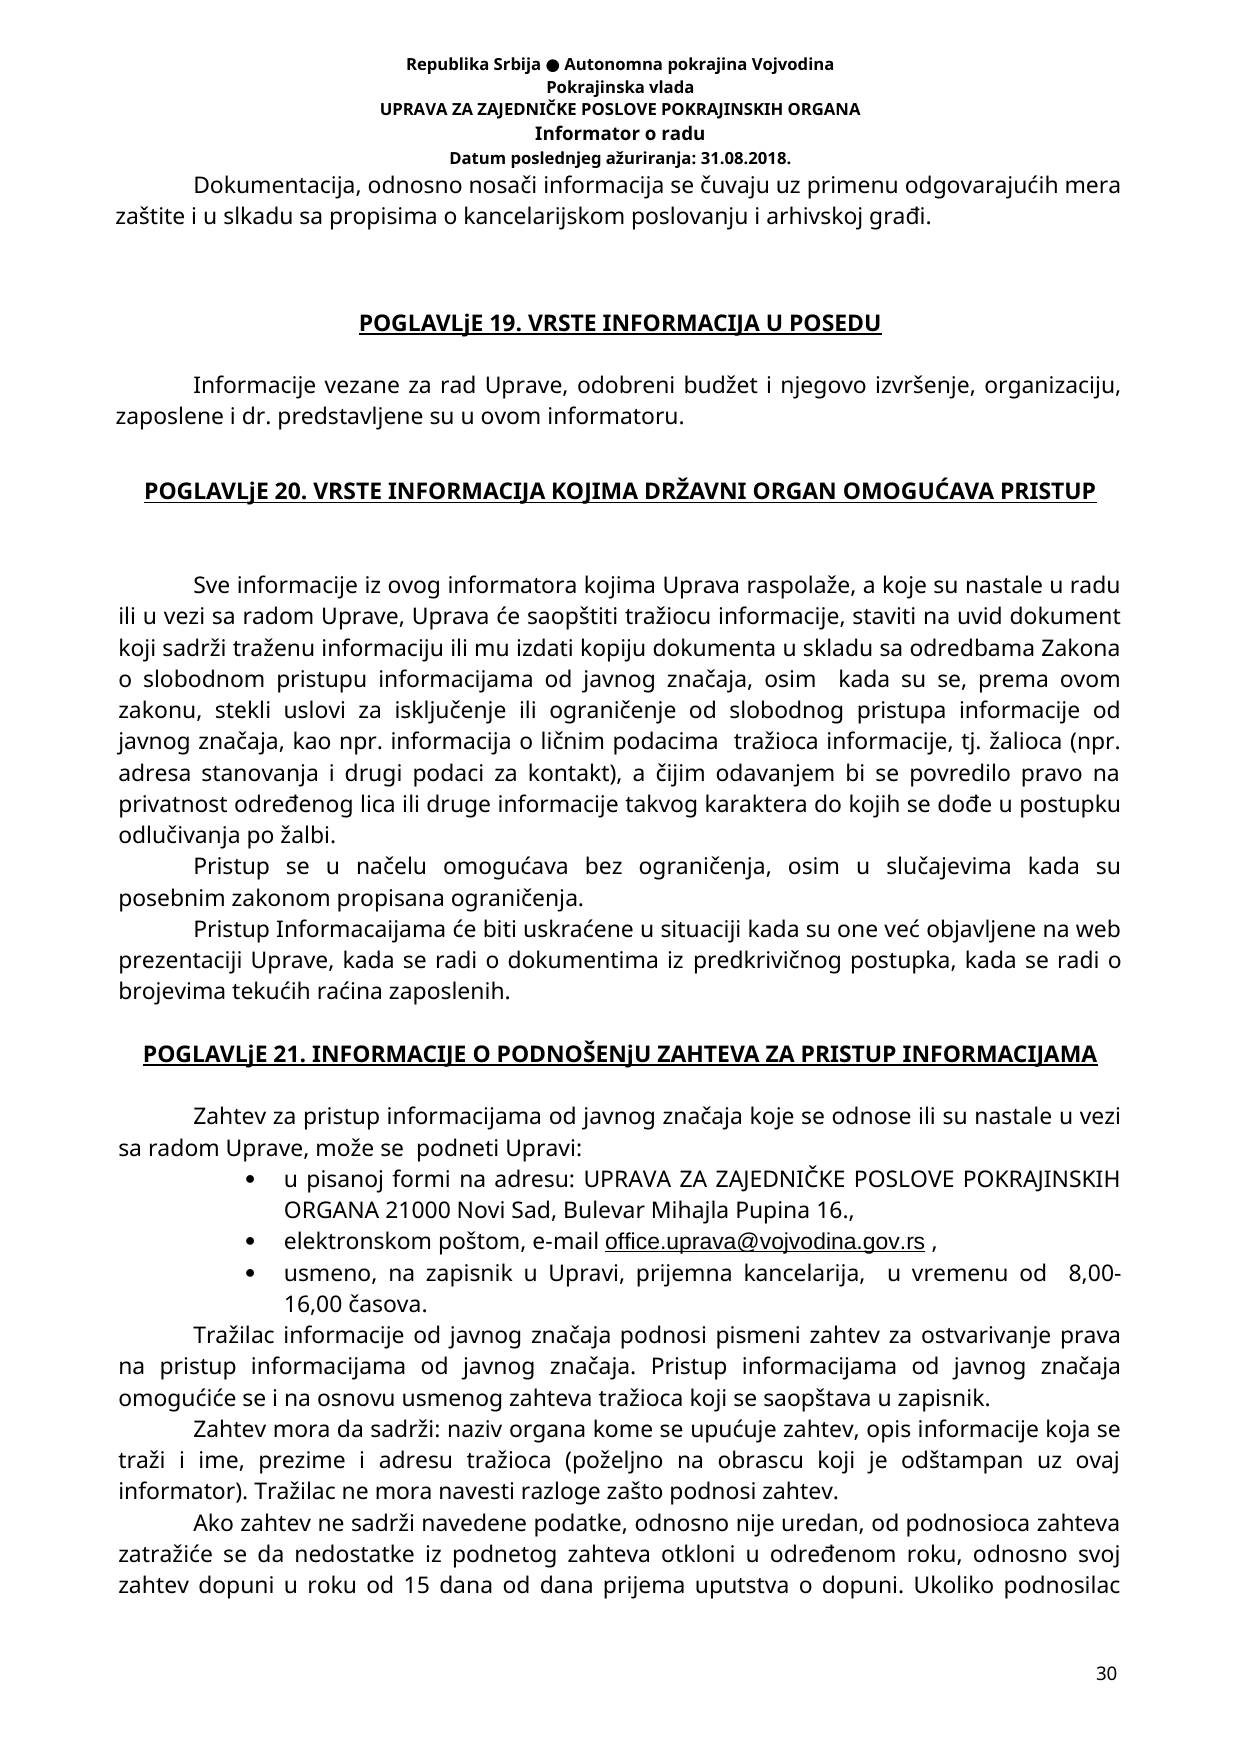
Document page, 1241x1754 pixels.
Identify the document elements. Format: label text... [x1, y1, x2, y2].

text Tražilac informacije od javnog značaja podnosi pismeni zahtev za ostvarivanje prava na pristup informacijama od javnog značaja. Pristup informacijama od javnog značaja omogućiće se i na osnovu usmenog zahteva tražioca koji se saopštava u zapisnik. [118, 1319, 1122, 1413]
text Informacije vezane za rad Uprave, odobreni budžet i njegovo izvršenje, organizaciju, zaposlene i dr. predstavlјene su u ovom informatoru. [115, 369, 1122, 431]
subtitle POGLAVLjE 20. VRSTE INFORMACIJA KOJIMA DRŽAVNI ORGAN OMOGUĆAVA PRISTUP [118, 475, 1122, 506]
text Sve informacije iz ovog informatora kojima Uprava raspolaže, a koje su nastale u radu ili u vezi sa radom Uprave, Uprava će saopštiti tražiocu informacije, staviti na uvid dokument koji sadrži traženu informaciju ili mu izdati kopiju dokumenta u skladu sa odredbama Zakona o slobodnom pristupu informacijama od javnog značaja, osim kada su se, prema ovom zakonu, stekli uslovi za isklјučenje ili ograničenje od slobodnog pristupa informacije od javnog značaja, kao npr. informacija o ličnim podacima tražioca informacije, tj. žalioca (npr. adresa stanovanja i drugi podaci za kontakt), a čijim odavanjem bi se povredilo pravo na privatnost određenog lica ili druge informacije takvog karaktera do kojih se dođe u postupku odlučivanja po žalbi. [118, 569, 1122, 850]
list usmeno, na zapisnik u Upravi, prijemna kancelarija, u vremenu od 8,00-16,00 časova. [246, 1256, 1122, 1319]
list elektronskom poštom, e-mail office.uprava@vojvodina.gov.rs , [246, 1225, 1122, 1256]
text Dokumentacija, odnosno nosači informacija se čuvaju uz primenu odgovarajućih mera zaštite i u slkadu sa propisima o kancelarijskom poslovanju i arhivskoj građi. [115, 169, 1122, 231]
text Zahtev za pristup informacijama od javnog značaja koje se odnose ili su nastale u vezi sa radom Uprave, može se podneti Upravi: [118, 1100, 1122, 1163]
list u pisanoj formi na adresu: UPRAVA ZA ZAJEDNIČKE POSLOVE POKRAJINSKIH ORGANA 21000 Novi Sad, Bulevar Mihajla Pupina 16., [246, 1163, 1122, 1225]
subtitle POGLAVLjE 19. VRSTE INFORMACIJA U POSEDU [118, 306, 1122, 338]
text Pristup se u načelu omogućava bez ograničenja, osim u slučajevima kada su posebnim zakonom propisana ograničenja. [118, 850, 1122, 913]
text Zahtev mora da sadrži: naziv organa kome se upućuje zahtev, opis informacije koja se traži i ime, prezime i adresu tražioca (poželјno na obrascu koji je odštampan uz ovaj informator). Tražilac ne mora navesti razloge zašto podnosi zahtev. [118, 1413, 1122, 1506]
text Pristup Informacaijama će biti uskraćene u situaciji kada su one već objavlјene na web prezentaciji Uprave, kada se radi o dokumentima iz predkrivičnog postupka, kada se radi o brojevima tekućih raćina zaposlenih. [118, 913, 1122, 1006]
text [118, 1506, 1122, 1600]
subtitle POGLAVLjE 21. INFORMACIJE O PODNOŠENјU ZAHTEVA ZA PRISTUP INFORMACIJAMA [118, 1038, 1122, 1069]
